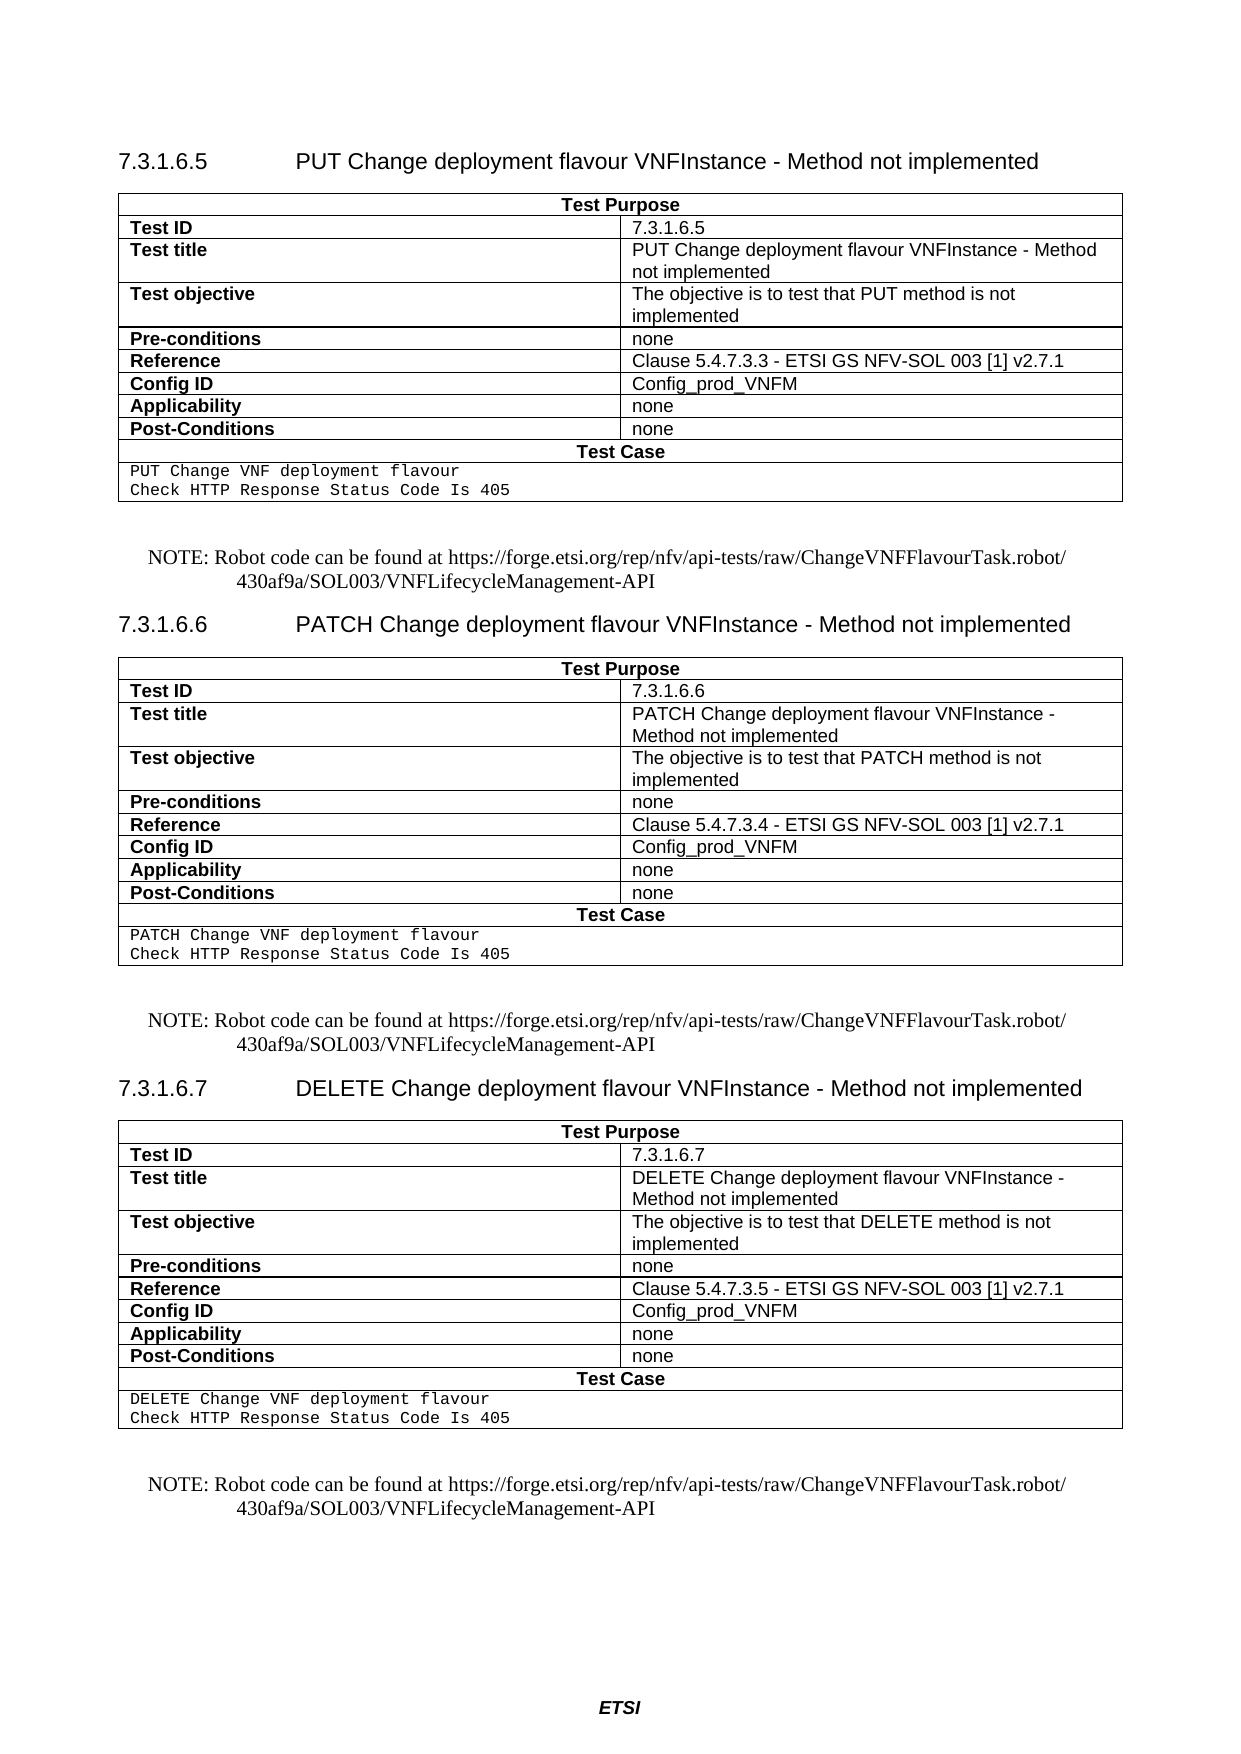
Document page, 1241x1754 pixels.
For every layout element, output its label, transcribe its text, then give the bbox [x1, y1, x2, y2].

table_cell none [621, 1323, 1122, 1344]
table_cell Test title [119, 239, 620, 282]
table_cell Post-Conditions [119, 418, 620, 439]
table_cell Config ID [119, 836, 620, 858]
table_cell Pre-conditions [119, 1255, 620, 1276]
table_cell Test Case [119, 440, 1122, 462]
table_cell Test objective [119, 747, 620, 790]
text NOTE: Robot code can be found at https://forge.etsi.org/rep/nfv/api-tests/raw/ChangeVNFFlavourTask.robot/430af9a/SOL003/VNFLifecycleManagement-API [148, 1472, 1122, 1520]
table_cell Test ID [119, 1144, 620, 1166]
table_cell Config_prod_VNFM [621, 1300, 1122, 1322]
table_cell 7.3.1.6.7 [621, 1144, 1122, 1166]
table_cell Test ID [119, 216, 620, 238]
table_cell Clause 5.4.7.3.3 - ETSI GS NFV-SOL 003 [1] v2.7.1 [621, 350, 1122, 372]
table_cell Test objective [119, 1211, 620, 1254]
table_cell none [621, 418, 1122, 439]
table_cell The objective is to test that DELETE method is not implemented [621, 1211, 1122, 1254]
subtitle 7.3.1.6.6 PATCH Change deployment flavour VNFInstance - Method not implemented [118, 611, 1122, 638]
table_cell Test title [119, 703, 620, 746]
table_cell none [621, 1345, 1122, 1367]
table_cell Pre-conditions [119, 791, 620, 813]
table_cell Config ID [119, 1300, 620, 1322]
subtitle 7.3.1.6.5 PUT Change deployment flavour VNFInstance - Method not implemented [118, 148, 1122, 174]
table_cell PUT Change deployment flavour VNFInstance - Method not implemented [621, 239, 1122, 282]
table_cell DELETE Change deployment flavour VNFInstance - Method not implemented [621, 1167, 1122, 1210]
table_cell none [621, 859, 1122, 881]
table_cell Post-Conditions [119, 1345, 620, 1367]
table_cell Clause 5.4.7.3.4 - ETSI GS NFV-SOL 003 [1] v2.7.1 [621, 814, 1122, 835]
table_cell The objective is to test that PUT method is not implemented [621, 283, 1122, 326]
text NOTE: Robot code can be found at https://forge.etsi.org/rep/nfv/api-tests/raw/ChangeVNFFlavourTask.robot/430af9a/SOL003/VNFLifecycleManagement-API [148, 544, 1122, 593]
table_cell Clause 5.4.7.3.5 - ETSI GS NFV-SOL 003 [1] v2.7.1 [621, 1278, 1122, 1299]
subtitle 7.3.1.6.7 DELETE Change deployment flavour VNFInstance - Method not implemented [118, 1075, 1122, 1102]
table_cell Test ID [119, 680, 620, 702]
table_cell Pre-conditions [119, 328, 620, 349]
table_cell 7.3.1.6.6 [621, 680, 1122, 702]
text NOTE: Robot code can be found at https://forge.etsi.org/rep/nfv/api-tests/raw/ChangeVNFFlavourTask.robot/430af9a/SOL003/VNFLifecycleManagement-API [148, 1008, 1122, 1056]
table_cell Applicability [119, 859, 620, 881]
table_cell Reference [119, 1278, 620, 1299]
table_cell Test title [119, 1167, 620, 1210]
table_cell Config_prod_VNFM [621, 836, 1122, 858]
table_cell 7.3.1.6.5 [621, 216, 1122, 238]
table_cell none [621, 791, 1122, 813]
table_cell PATCH Change deployment flavour VNFInstance - Method not implemented [621, 703, 1122, 746]
table_cell Applicability [119, 1323, 620, 1344]
table_cell Applicability [119, 395, 620, 417]
table_cell Post-Conditions [119, 882, 620, 903]
table_cell Reference [119, 350, 620, 372]
table_cell Config ID [119, 373, 620, 394]
table_cell Test Case [119, 904, 1122, 926]
table_cell Reference [119, 814, 620, 835]
table_cell Test objective [119, 283, 620, 326]
table_cell PATCH Change VNF deployment flavour Check HTTP Response Status Code Is 405 [119, 927, 1122, 964]
table_cell none [621, 882, 1122, 903]
table_cell The objective is to test that PATCH method is not implemented [621, 747, 1122, 790]
table_cell none [621, 1255, 1122, 1276]
table_header Test Purpose [119, 194, 1122, 215]
table_cell Config_prod_VNFM [621, 373, 1122, 394]
table_header Test Purpose [119, 658, 1122, 679]
table_cell none [621, 395, 1122, 417]
table_cell Test Case [119, 1368, 1122, 1389]
table_cell none [621, 328, 1122, 349]
table_header Test Purpose [119, 1121, 1122, 1143]
table_cell DELETE Change VNF deployment flavour Check HTTP Response Status Code Is 405 [119, 1391, 1122, 1428]
table_cell PUT Change VNF deployment flavour Check HTTP Response Status Code Is 405 [119, 463, 1122, 501]
